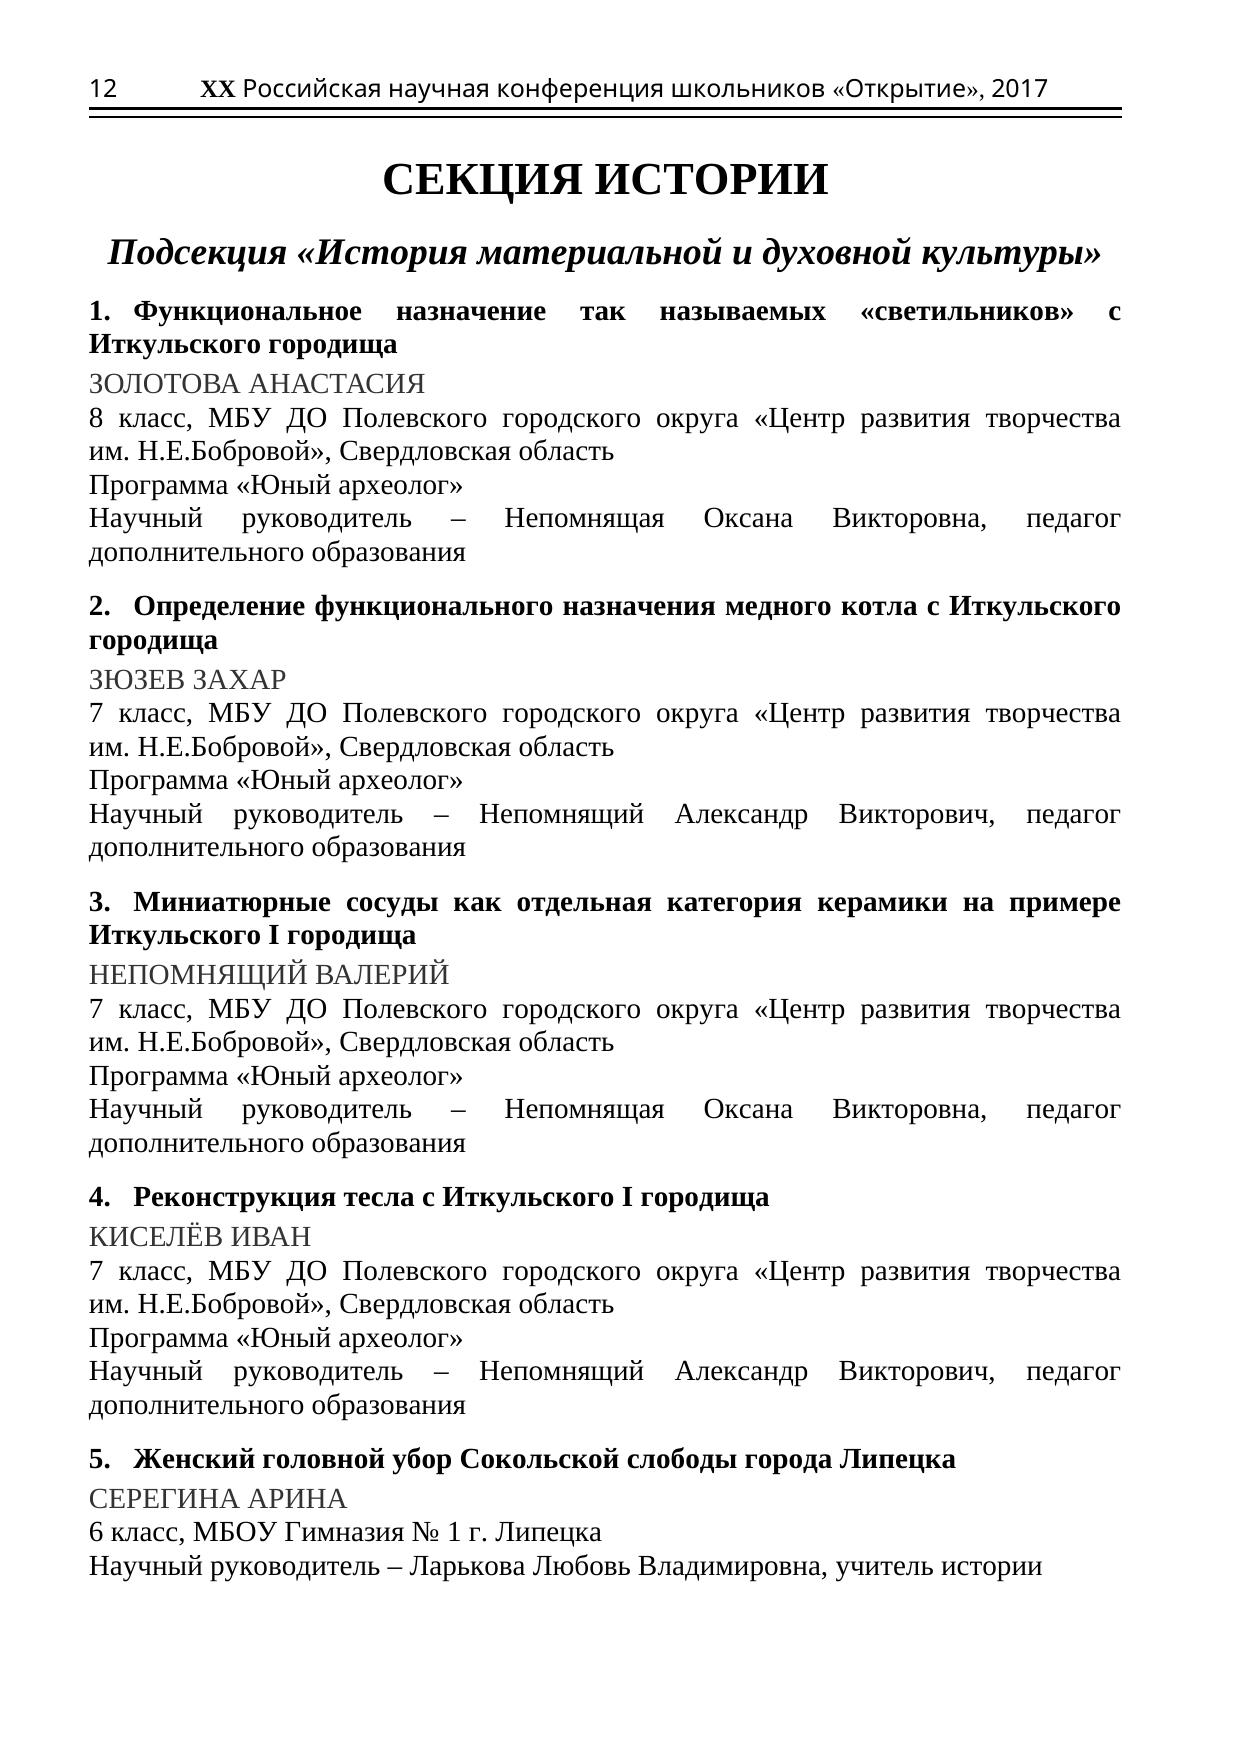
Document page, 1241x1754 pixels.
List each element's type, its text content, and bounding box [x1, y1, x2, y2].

text 7 класс, МБУ ДО Полевского городского округа «Центр развития творчества им. Н.Е.Бобровой», Свердловская область [89, 695, 1122, 762]
text Программа «Юный археолог» [89, 762, 1122, 796]
text Научный руководитель – Непомнящий Александр Викторович, педагог дополнительного образования [89, 1353, 1122, 1420]
text Научный руководитель – Ларькова Любовь Владимировна, учитель истории [89, 1548, 1122, 1582]
text 8 класс, МБУ ДО Полевского городского округа «Центр развития творчества им. Н.Е.Бобровой», Свердловская область [89, 400, 1122, 467]
text 7 класс, МБУ ДО Полевского городского округа «Центр развития творчества им. Н.Е.Бобровой», Свердловская область [89, 1253, 1122, 1320]
list Реконструкция тесла с Иткульского I городища [89, 1179, 1122, 1213]
text 6 класс, МБОУ Гимназия № 1 г. Липецка [89, 1514, 1122, 1548]
text Зюзев Захар [89, 662, 1122, 695]
text 7 класс, МБУ ДО Полевского городского округа «Центр развития творчества им. Н.Е.Бобровой», Свердловская область [89, 991, 1122, 1058]
text Непомнящий Валерий [89, 957, 1122, 991]
text Программа «Юный археолог» [89, 1320, 1122, 1353]
subtitle Секция истории [89, 151, 1122, 204]
text Научный руководитель – Непомнящая Оксана Викторовна, педагог дополнительного образования [89, 1091, 1122, 1158]
list Миниатюрные сосуды как отдельная категория керамики на примере Иткульского I городища [89, 884, 1122, 951]
text Научный руководитель – Непомнящий Александр Викторович, педагог дополнительного образования [89, 796, 1122, 863]
text Программа «Юный археолог» [89, 1058, 1122, 1091]
text Программа «Юный археолог» [89, 467, 1122, 501]
text Золотова Анастасия [89, 366, 1122, 400]
text Научный руководитель – Непомнящая Оксана Викторовна, педагог дополнительного образования [89, 501, 1122, 568]
subtitle Подсекция «История материальной и духовной культуры» [89, 229, 1122, 272]
list Функциональное назначение так называемых «светильников» с Иткульского городища [89, 293, 1122, 360]
text Серегина Арина [89, 1481, 1122, 1514]
text Киселёв Иван [89, 1219, 1122, 1253]
list Женский головной убор Сокольской слободы города Липецка [89, 1441, 1122, 1475]
list Определение функционального назначения медного котла с Иткульского городища [89, 588, 1122, 656]
